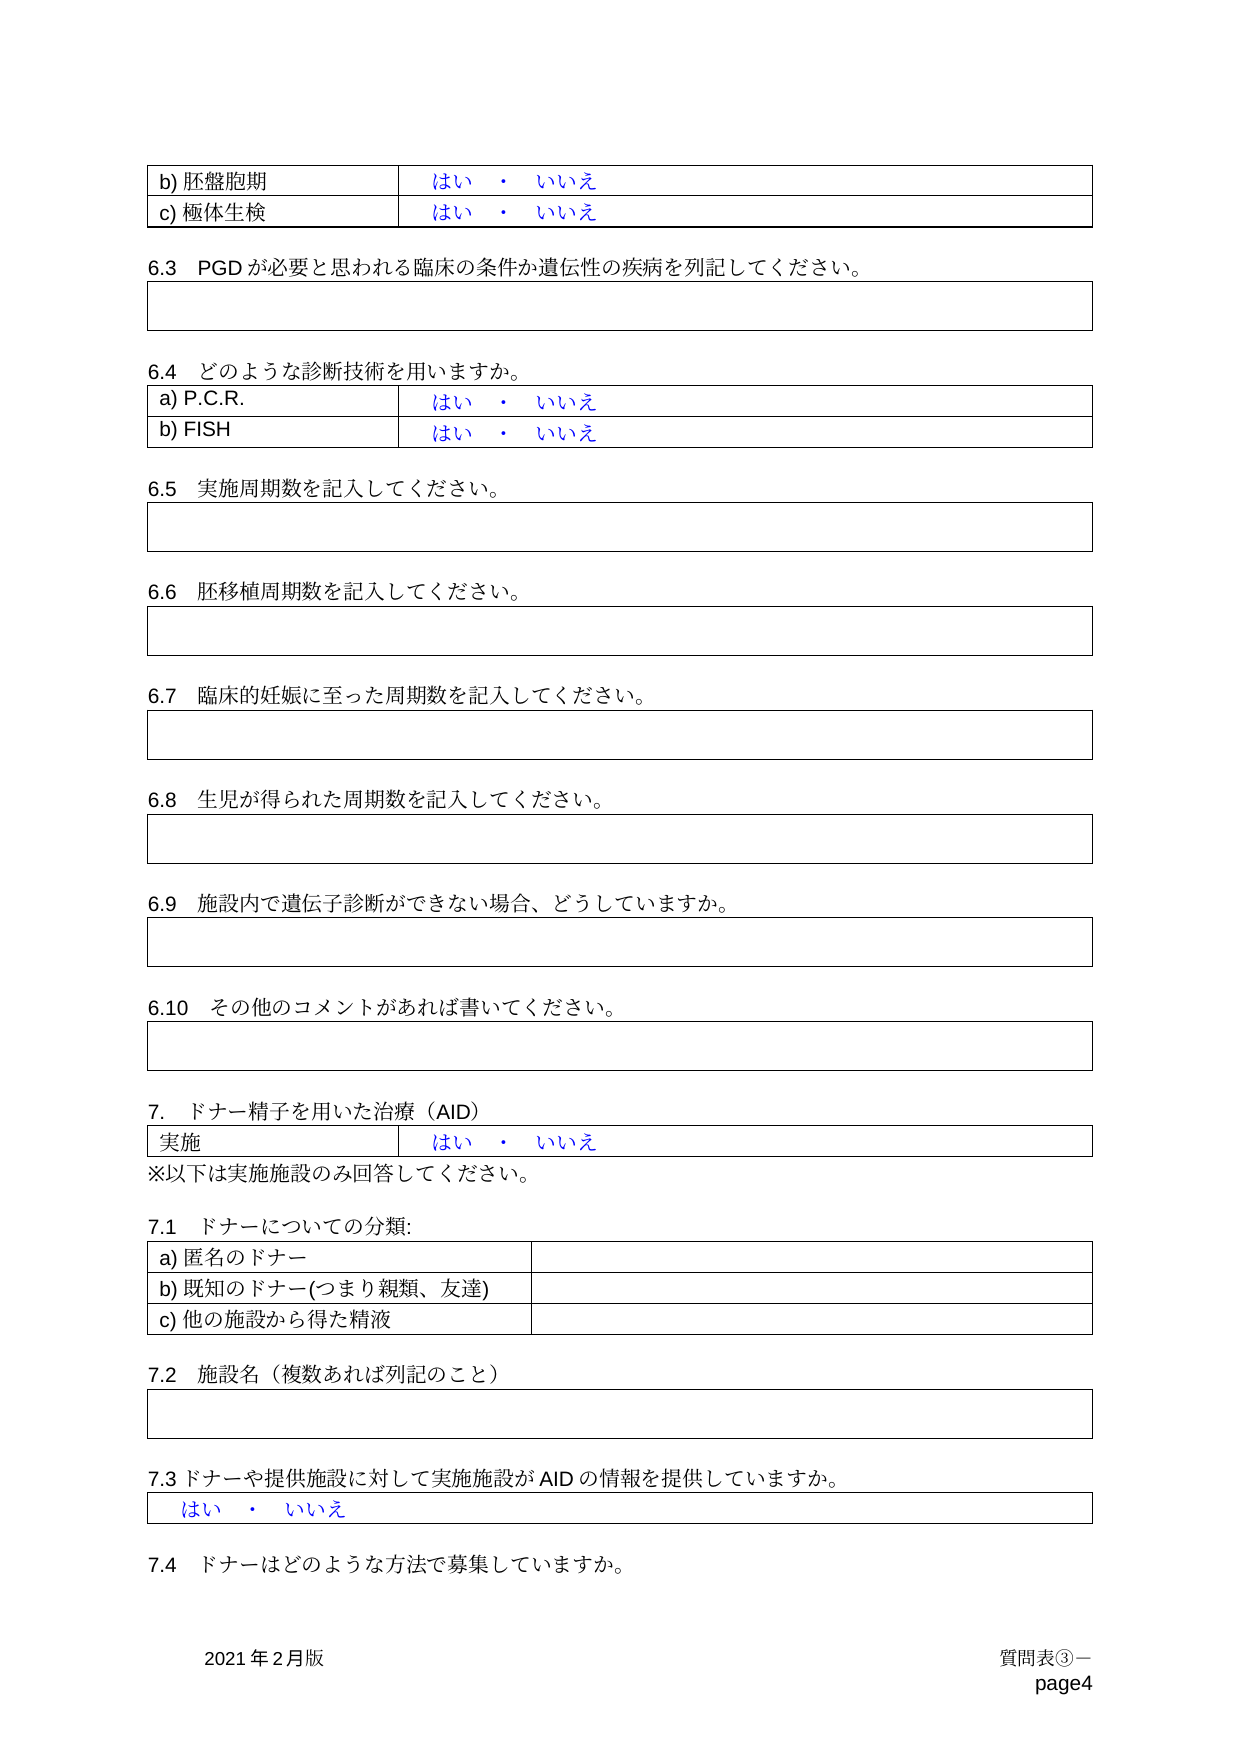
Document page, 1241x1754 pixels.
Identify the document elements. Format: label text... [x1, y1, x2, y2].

table_header a) P.C.R. [148, 386, 398, 416]
text 6.9 施設内で遺伝子診断ができない場合、どうしていますか。 [148, 887, 1092, 917]
text 7.4 ドナーはどのような方法で募集していますか。 [148, 1548, 1092, 1578]
table_header 実施 [148, 1126, 398, 1156]
table_cell b) 胚盤胞期 [148, 166, 398, 195]
table_header [148, 1390, 1092, 1437]
table_header [532, 1242, 1092, 1272]
text 6.5 実施周期数を記入してください。 [148, 472, 1092, 502]
table_cell [532, 1304, 1092, 1333]
table_cell c) 極体生検 [148, 196, 398, 226]
text 7.3ドナーや提供施設に対して実施施設がAIDの情報を提供していますか。 [148, 1462, 1092, 1492]
table_header はい ・ いいえ [399, 1126, 1092, 1156]
text 6.10 その他のコメントがあれば書いてください。 [148, 991, 1092, 1021]
table_cell b) 既知のドナー(つまり親類、友達) [148, 1273, 531, 1303]
text 7.2 施設名（複数あれば列記のこと） [148, 1358, 1092, 1388]
text 7. ドナー精子を用いた治療（AID） [148, 1095, 1092, 1125]
table_cell [532, 1273, 1092, 1303]
text 6.4 どのような診断技術を用いますか。 [148, 355, 1092, 385]
table_cell b) FISH [148, 417, 398, 447]
table_header [148, 918, 1092, 966]
text 6.6 胚移植周期数を記入してください。 [148, 576, 1092, 606]
table_header はい ・ いいえ [399, 386, 1092, 416]
table_header [148, 282, 1092, 330]
table_header はい ・ いいえ [148, 1493, 1092, 1523]
table_cell はい ・ いいえ [399, 166, 1092, 195]
table_cell c) 他の施設から得た精液 [148, 1304, 531, 1333]
text 6.7 臨床的妊娠に至った周期数を記入してください。 [148, 680, 1092, 709]
table_header [148, 1022, 1092, 1070]
table_cell はい ・ いいえ [399, 417, 1092, 447]
table_header [148, 815, 1092, 862]
text ※以下は実施施設のみ回答してください。 [148, 1157, 1092, 1187]
text 7.1 ドナーについての分類: [148, 1211, 1092, 1241]
table_header [148, 607, 1092, 655]
table_header [148, 711, 1092, 758]
text 6.8 生児が得られた周期数を記入してください。 [148, 783, 1092, 813]
text 6.3 PGDが必要と思われる臨床の条件か遺伝性の疾病を列記してください。 [148, 251, 1092, 281]
table_header a) 匿名のドナー [148, 1242, 531, 1272]
table_cell はい ・ いいえ [399, 196, 1092, 226]
table_header [148, 503, 1092, 551]
